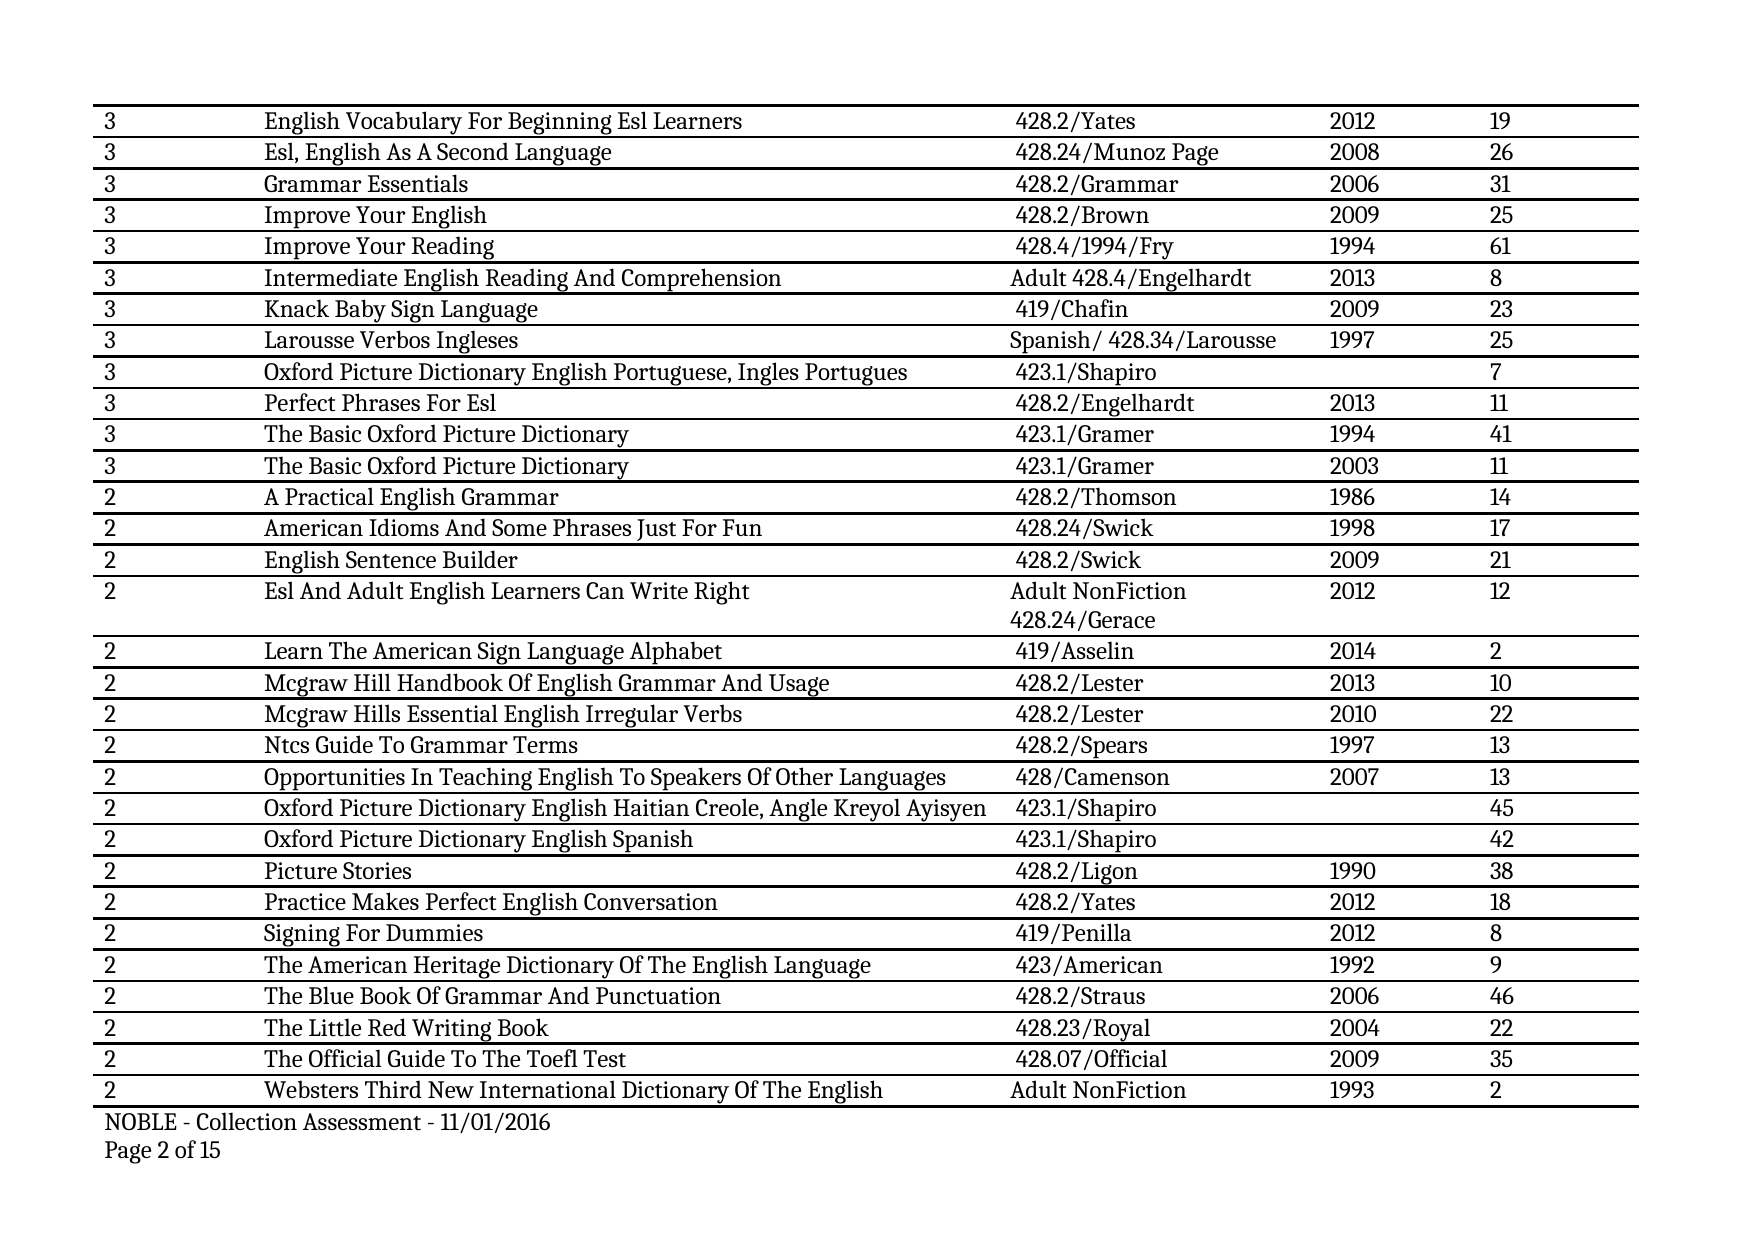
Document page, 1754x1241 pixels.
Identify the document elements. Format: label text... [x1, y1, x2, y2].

table_cell 25 [1479, 201, 1638, 229]
table_cell Mcgraw Hill Handbook Of English Grammar And Usage [253, 669, 999, 697]
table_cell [999, 1076, 1319, 1105]
table_cell 2009 [1319, 546, 1478, 574]
table_cell 2 [93, 700, 253, 729]
table_cell 35 [1479, 1045, 1638, 1073]
table_cell 11 [1479, 452, 1638, 480]
table_cell A Practical English Grammar [253, 483, 999, 512]
table_cell 22 [1479, 1013, 1638, 1042]
table_cell 26 [1479, 138, 1638, 167]
table_cell 428.24/Munoz Page [999, 138, 1319, 167]
table_cell 423.1/Gramer [999, 420, 1319, 449]
table_cell 2 [93, 1076, 253, 1105]
table_cell 423.1/Shapiro [999, 358, 1319, 386]
table_cell 2006 [1319, 170, 1478, 198]
table_cell 7 [1479, 358, 1638, 386]
table_cell 8 [1479, 264, 1638, 292]
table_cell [253, 107, 999, 136]
table_cell The Basic Oxford Picture Dictionary [253, 452, 999, 480]
table_cell 2 [93, 920, 253, 948]
table_cell 3 [93, 264, 253, 292]
table_cell 428.2/Lester [999, 700, 1319, 729]
table_cell [1319, 358, 1478, 386]
table_cell 3 [93, 452, 253, 480]
table_cell 428.2/Engelhardt [999, 389, 1319, 418]
table_cell English Sentence Builder [253, 546, 999, 574]
table_cell 2 [93, 1013, 253, 1042]
table_cell 1997 [1319, 731, 1478, 760]
table_cell 2 [93, 577, 253, 634]
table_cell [253, 1076, 999, 1105]
table_cell American Idioms And Some Phrases Just For Fun [253, 515, 999, 543]
table_cell 25 [1479, 326, 1638, 355]
table_cell 42 [1479, 825, 1638, 854]
table_cell 428.2/Thomson [999, 483, 1319, 512]
table_cell 2013 [1319, 264, 1478, 292]
table_cell 2 [93, 794, 253, 823]
table_cell Intermediate English Reading And Comprehension [253, 264, 999, 292]
table_cell 2012 [1319, 920, 1478, 948]
table_cell 2007 [1319, 763, 1478, 791]
table_cell 61 [1479, 232, 1638, 261]
table_cell Oxford Picture Dictionary English Haitian Creole, Angle Kreyol Ayisyen [253, 794, 999, 823]
table_cell 19 [1479, 107, 1638, 136]
table_cell 22 [1479, 700, 1638, 729]
table_cell 428.2/Swick [999, 546, 1319, 574]
table_cell 21 [1479, 546, 1638, 574]
table_cell 41 [1479, 420, 1638, 449]
table_cell 1994 [1319, 420, 1478, 449]
table_cell 45 [1479, 794, 1638, 823]
table_cell 419/Chafin [999, 295, 1319, 324]
table_cell 2 [1479, 637, 1638, 666]
table_cell 18 [1479, 888, 1638, 917]
table_cell 2012 [1319, 888, 1478, 917]
table_cell 10 [1479, 669, 1638, 697]
table_cell 1998 [1319, 515, 1478, 543]
table_cell The American Heritage Dictionary Of The English Language [253, 951, 999, 979]
table_cell 2 [93, 825, 253, 854]
table_cell 419/Asselin [999, 637, 1319, 666]
table_cell Larousse Verbos Ingleses [253, 326, 999, 355]
table_cell 428.2/Spears [999, 731, 1319, 760]
table_cell 1992 [1319, 951, 1478, 979]
table_cell 11 [1479, 389, 1638, 418]
table_cell Improve Your Reading [253, 232, 999, 261]
table_cell 3 [93, 389, 253, 418]
table_cell The Official Guide To The Toefl Test [253, 1045, 999, 1073]
table_cell 8 [1479, 920, 1638, 948]
table_cell 2 [93, 483, 253, 512]
table_cell 13 [1479, 731, 1638, 760]
table_cell 1994 [1319, 232, 1478, 261]
table_cell Esl And Adult English Learners Can Write Right [253, 577, 999, 634]
table_cell 3 [93, 295, 253, 324]
table_cell 46 [1479, 982, 1638, 1011]
table_cell Spanish/ 428.34/Larousse [999, 326, 1319, 355]
table_cell 428.2/Brown [999, 201, 1319, 229]
table_cell 428.2/Straus [999, 982, 1319, 1011]
table_cell 423.1/Shapiro [999, 794, 1319, 823]
table_cell 428.2/Lester [999, 669, 1319, 697]
table_cell 3 [93, 326, 253, 355]
table_cell Practice Makes Perfect English Conversation [253, 888, 999, 917]
table_cell 1997 [1319, 326, 1478, 355]
table_cell 428.24/Swick [999, 515, 1319, 543]
table_cell Mcgraw Hills Essential English Irregular Verbs [253, 700, 999, 729]
table_cell 428.07/Official [999, 1045, 1319, 1073]
table_cell 1986 [1319, 483, 1478, 512]
table_cell 14 [1479, 483, 1638, 512]
table_cell 428.23/Royal [999, 1013, 1319, 1042]
table_cell 2012 [1319, 577, 1478, 634]
table_cell 17 [1479, 515, 1638, 543]
table_cell 2009 [1319, 295, 1478, 324]
table_cell 428.2/Ligon [999, 857, 1319, 885]
table_cell 423.1/Shapiro [999, 825, 1319, 854]
table_cell 428.2/Yates [999, 107, 1319, 136]
table_cell 2 [93, 515, 253, 543]
table_cell 3 [93, 107, 253, 136]
table_cell Grammar Essentials [253, 170, 999, 198]
table_cell 2006 [1319, 982, 1478, 1011]
table_cell 2 [93, 1045, 253, 1073]
table_cell Adult NonFiction 428.24/Gerace [999, 577, 1319, 634]
table_cell Learn The American Sign Language Alphabet [253, 637, 999, 666]
table_cell 428/Camenson [999, 763, 1319, 791]
table_cell Adult 428.4/Engelhardt [999, 264, 1319, 292]
table_cell Perfect Phrases For Esl [253, 389, 999, 418]
table_cell Opportunities In Teaching English To Speakers Of Other Languages [253, 763, 999, 791]
table_cell 1990 [1319, 857, 1478, 885]
table_cell 428.2/Yates [999, 888, 1319, 917]
table_cell 3 [93, 138, 253, 167]
table_cell 3 [93, 358, 253, 386]
table_cell Picture Stories [253, 857, 999, 885]
table_cell Ntcs Guide To Grammar Terms [253, 731, 999, 760]
table_cell 423.1/Gramer [999, 452, 1319, 480]
table_cell 38 [1479, 857, 1638, 885]
table_cell Oxford Picture Dictionary English Portuguese, Ingles Portugues [253, 358, 999, 386]
table_cell 2 [93, 546, 253, 574]
table_cell 428.2/Grammar [999, 170, 1319, 198]
table_cell 2 [93, 951, 253, 979]
table_cell 31 [1479, 170, 1638, 198]
table_cell The Basic Oxford Picture Dictionary [253, 420, 999, 449]
table_cell 2009 [1319, 201, 1478, 229]
table_cell 2013 [1319, 669, 1478, 697]
table_cell 1993 [1319, 1076, 1478, 1105]
table_cell 2 [93, 763, 253, 791]
table_cell 3 [93, 170, 253, 198]
table_cell 9 [1479, 951, 1638, 979]
table_cell 419/Penilla [999, 920, 1319, 948]
table_cell 2014 [1319, 637, 1478, 666]
table_cell 428.4/1994/Fry [999, 232, 1319, 261]
table_cell 23 [1479, 295, 1638, 324]
table_cell 2008 [1319, 138, 1478, 167]
table_cell 3 [93, 232, 253, 261]
table_cell 2 [93, 637, 253, 666]
table_cell Esl, English As A Second Language [253, 138, 999, 167]
table_cell [1319, 825, 1478, 854]
table_cell 2 [93, 731, 253, 760]
table_cell 2 [93, 669, 253, 697]
table_cell Knack Baby Sign Language [253, 295, 999, 324]
table_cell 12 [1479, 577, 1638, 634]
table_cell 2 [93, 888, 253, 917]
table_cell 2012 [1319, 107, 1478, 136]
table_cell 13 [1479, 763, 1638, 791]
table_cell 2004 [1319, 1013, 1478, 1042]
table_cell The Blue Book Of Grammar And Punctuation [253, 982, 999, 1011]
table_cell 423/American [999, 951, 1319, 979]
table_cell 2 [93, 857, 253, 885]
table_cell 3 [93, 420, 253, 449]
table_cell Signing For Dummies [253, 920, 999, 948]
table_cell 2010 [1319, 700, 1478, 729]
table_cell 2009 [1319, 1045, 1478, 1073]
table_cell 2013 [1319, 389, 1478, 418]
table_cell 2 [1479, 1076, 1638, 1105]
table_cell 2 [93, 982, 253, 1011]
table_cell 3 [93, 201, 253, 229]
table_cell 2003 [1319, 452, 1478, 480]
table_cell Improve Your English [253, 201, 999, 229]
table_cell Oxford Picture Dictionary English Spanish [253, 825, 999, 854]
table_cell The Little Red Writing Book [253, 1013, 999, 1042]
table_cell [1319, 794, 1478, 823]
